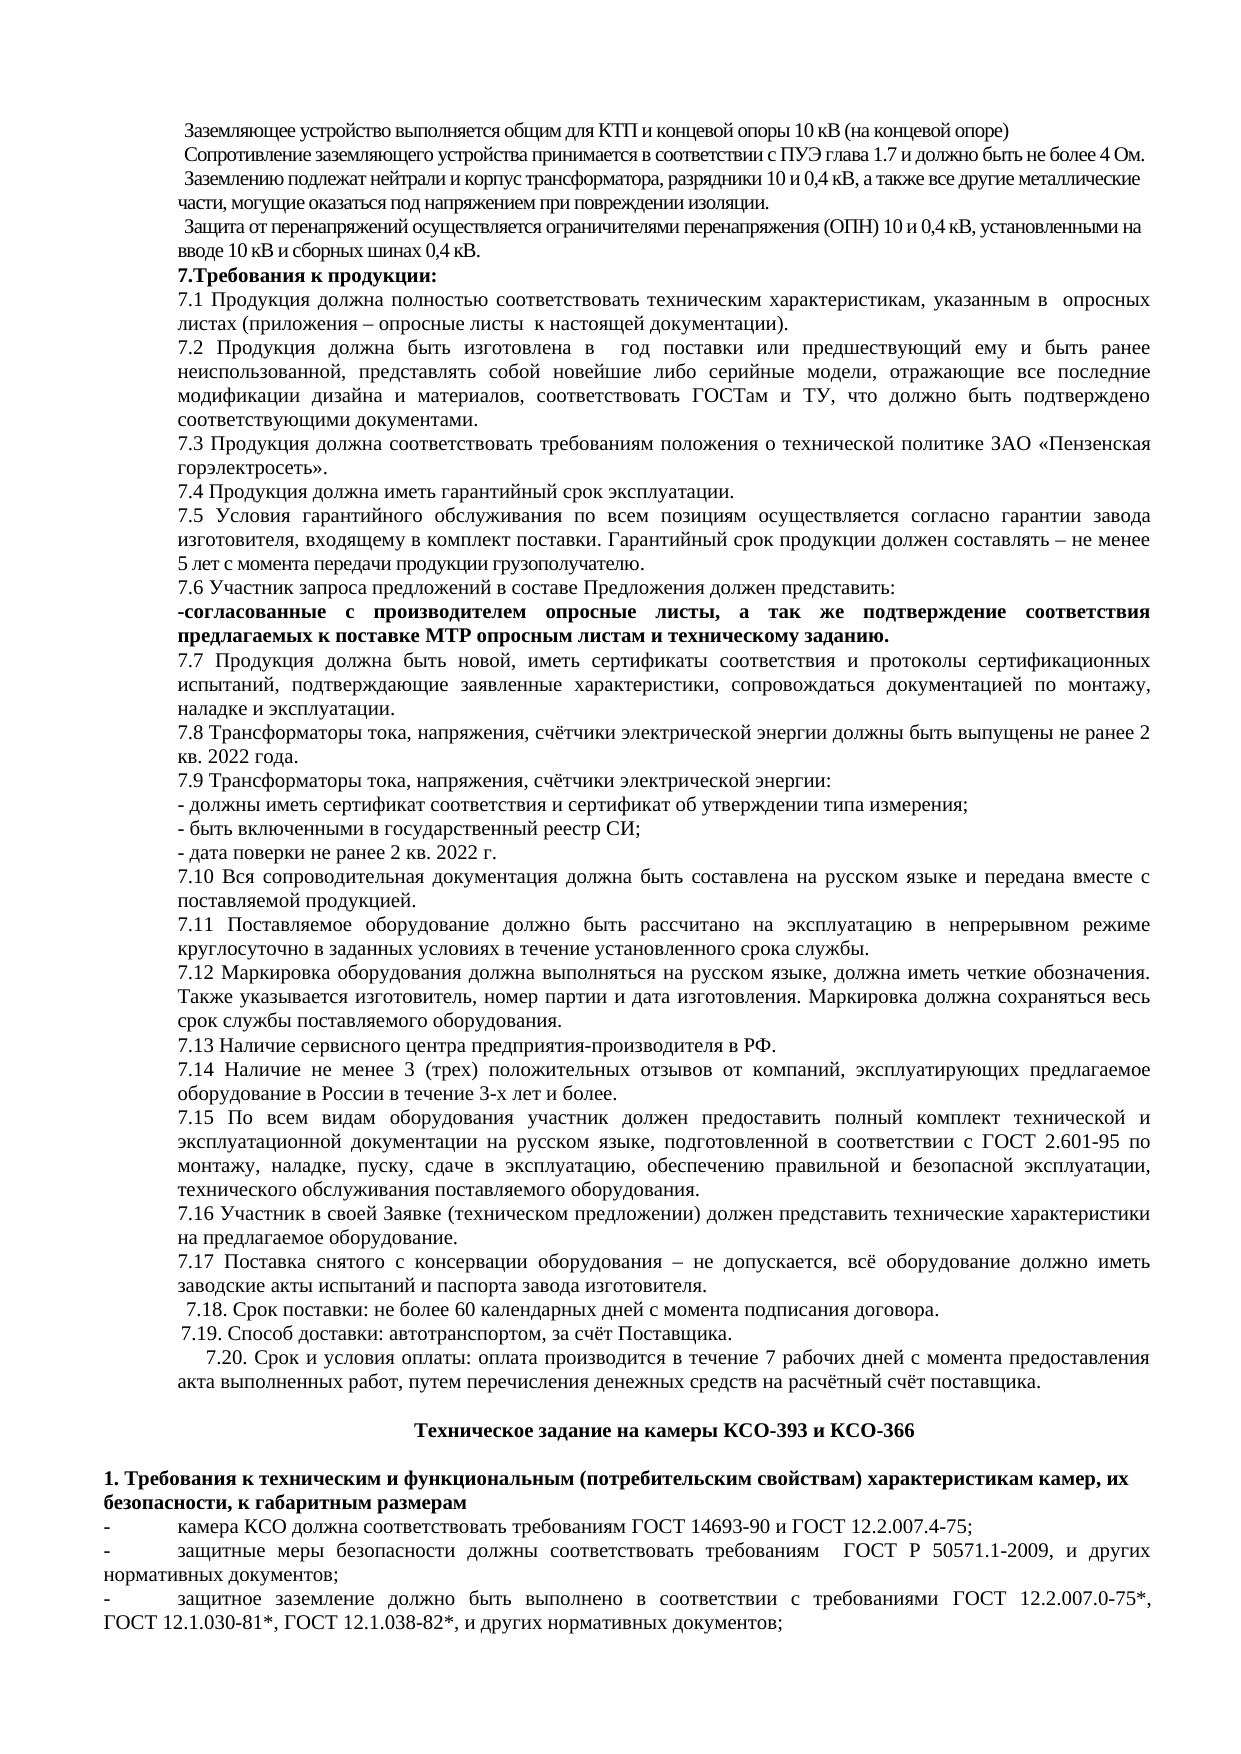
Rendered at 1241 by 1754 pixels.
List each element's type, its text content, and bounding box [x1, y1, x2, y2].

text 7.15 По всем видам оборудования участник должен предоставить полный комплект технической и эксплуатационной документации на русском языке, подготовленной в соответствии с ГОСТ 2.601-95 по монтажу, наладке, пуску, сдаче в эксплуатацию, обеспечению правильной и безопасной эксплуатации, технического обслуживания поставляемого оборудования. [177, 1105, 1152, 1201]
text Заземлению подлежат нейтрали и корпус трансформатора, разрядники 10 и 0,4 кВ, а также все другие металлические части, могущие оказаться под напряжением при повреждении изоляции. [177, 166, 1152, 214]
text 7.13 Наличие сервисного центра предприятия-производителя в РФ. [177, 1032, 1152, 1057]
text 7.3 Продукция должна соответствовать требованиям положения о технической политике ЗАО «Пензенская горэлектросеть». [177, 431, 1152, 479]
text 7.14 Наличие не менее 3 (трех) положительных отзывов от компаний, эксплуатирующих предлагаемое оборудование в России в течение 3-х лет и более. [177, 1057, 1152, 1105]
text - должны иметь сертификат соответствия и сертификат об утверждении типа измерения; [177, 792, 1152, 816]
text 7.7 Продукция должна быть новой, иметь сертификаты соответствия и протоколы сертификационных испытаний, подтверждающие заявленные характеристики, сопровождаться документацией по монтажу, наладке и эксплуатации. [177, 647, 1152, 720]
text 7.16 Участник в своей Заявке (техническом предложении) должен представить технические характеристики на предлагаемое оборудование. [177, 1201, 1152, 1249]
list 7.19. Способ доставки: автотранспортом, за счёт Поставщика. [118, 1321, 1152, 1345]
list 1. Требования к техническим и функциональным (потребительским свойствам) характеристикам камер, их безопасности, к габаритным размерам [103, 1466, 1152, 1514]
text Сопротивление заземляющего устройства принимается в соответствии с ПУЭ глава 1.7 и должно быть не более 4 Ом. [177, 142, 1152, 166]
text Защита от перенапряжений осуществляется ограничителями перенапряжения (ОПН) 10 и 0,4 кВ, установленными на вводе 10 кВ и сборных шинах 0,4 кВ. [177, 214, 1152, 262]
text 7.8 Трансформаторы тока, напряжения, счётчики электрической энергии должны быть выпущены не ранее 2 кв. 2022 года. [177, 720, 1152, 768]
text 7.17 Поставка снятого с консервации оборудования – не допускается, всё оборудование должно иметь заводские акты испытаний и паспорта завода изготовителя. [177, 1249, 1152, 1297]
text 7.1 Продукция должна полностью соответствовать техническим характеристикам, указанным в опросных листах (приложения – опросные листы к настоящей документации). [177, 287, 1152, 335]
list Техническое задание на камеры КСО-393 и КСО-366 [177, 1417, 1152, 1442]
text 7.10 Вся сопроводительная документация должна быть составлена на русском языке и передана вместе с поставляемой продукцией. [177, 864, 1152, 912]
list 7.20. Срок и условия оплаты: оплата производится в течение 7 рабочих дней с момента предоставления акта выполненных работ, путем перечисления денежных средств на расчётный счёт поставщика. [118, 1345, 1152, 1393]
text 7.2 Продукция должна быть изготовлена в год поставки или предшествующий ему и быть ранее неиспользованной, представлять собой новейшие либо серийные модели, отражающие все последние модификации дизайна и материалов, соответствовать ГОСТам и ТУ, что должно быть подтверждено соответствующими документами. [177, 335, 1152, 431]
list 7.18. Срок поставки: не более 60 календарных дней с момента подписания договора. [118, 1297, 1152, 1321]
text Заземляющее устройство выполняется общим для КТП и концевой опоры 10 кВ (на концевой опоре) [184, 118, 1152, 142]
text 7.5 Условия гарантийного обслуживания по всем позициям осуществляется согласно гарантии завода изготовителя, входящему в комплект поставки. Гарантийный срок продукции должен составлять – не менее 5 лет с момента передачи продукции грузополучателю. [177, 503, 1152, 575]
list защитное заземление должно быть выполнено в соответствии с требованиями ГОСТ 12.2.007.0-75*, ГОСТ 12.1.030-81*, ГОСТ 12.1.038-82*, и других нормативных документов; [103, 1586, 1152, 1634]
text 7.11 Поставляемое оборудование должно быть рассчитано на эксплуатацию в непрерывном режиме круглосуточно в заданных условиях в течение установленного срока службы. [177, 912, 1152, 960]
list камера КСО должна соответствовать требованиям ГОСТ 14693-90 и ГОСТ 12.2.007.4-75; [103, 1514, 1152, 1538]
text - дата поверки не ранее 2 кв. 2022 г. [177, 840, 1152, 864]
text 7.4 Продукция должна иметь гарантийный срок эксплуатации. [177, 479, 1152, 503]
text 7.12 Маркировка оборудования должна выполняться на русском языке, должна иметь четкие обозначения. Также указывается изготовитель, номер партии и дата изготовления. Маркировка должна сохраняться весь срок службы поставляемого оборудования. [177, 960, 1152, 1032]
text 7.6 Участник запроса предложений в составе Предложения должен представить: [177, 575, 1152, 599]
text - быть включенными в государственный реестр СИ; [177, 816, 1152, 840]
text -согласованные с производителем опросные листы, а так же подтверждение соответствия предлагаемых к поставке МТР опросным листам и техническому заданию. [177, 599, 1152, 647]
list 7.Требования к продукции: [177, 262, 1152, 287]
text 7.9 Трансформаторы тока, напряжения, счётчики электрической энергии: [177, 768, 1152, 792]
list защитные меры безопасности должны соответствовать требованиям ГОСТ Р 50571.1-2009, и других нормативных документов; [103, 1538, 1152, 1586]
